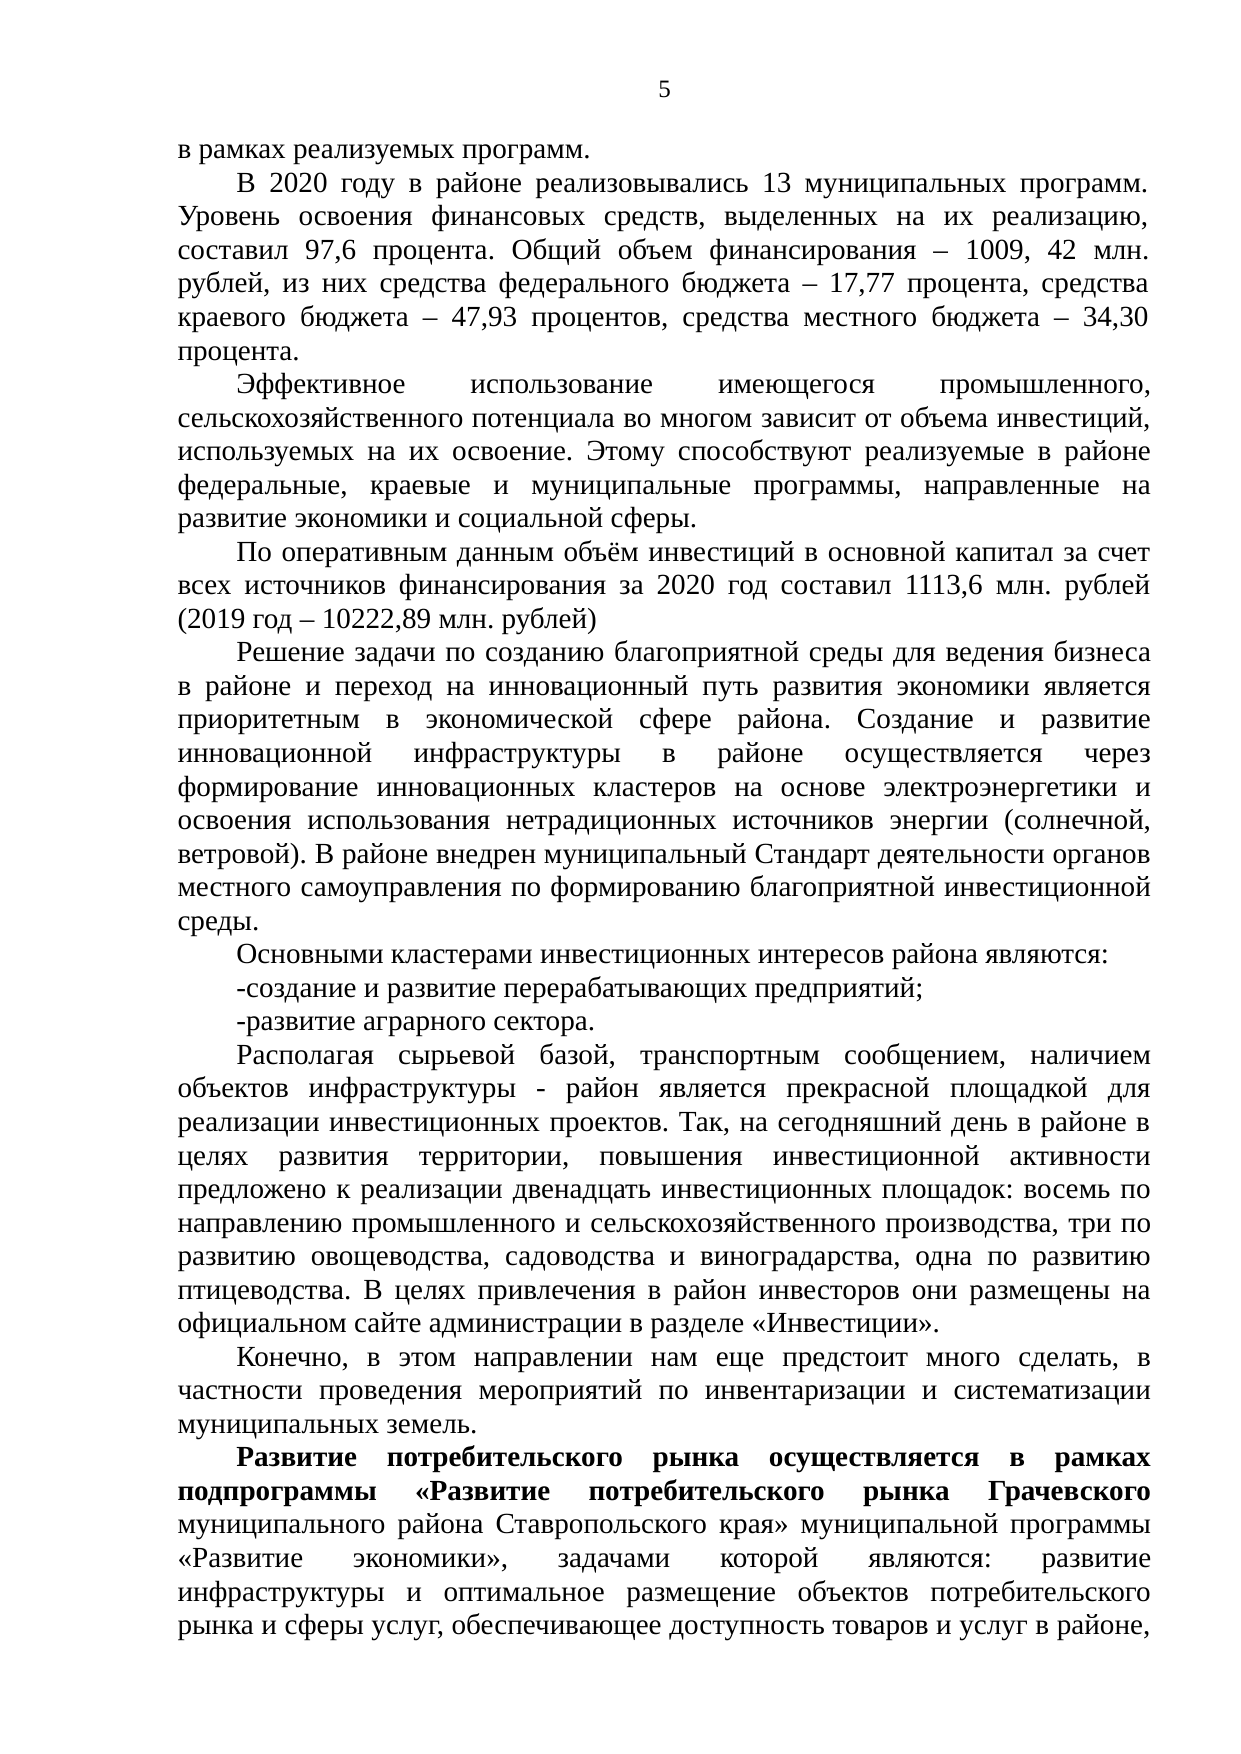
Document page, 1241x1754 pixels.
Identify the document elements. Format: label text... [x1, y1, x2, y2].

text -развитие аграрного сектора. [177, 1003, 1152, 1037]
text Решение задачи по созданию благоприятной среды для ведения бизнеса в районе и переход на инновационный путь развития экономики является приоритетным в экономической сфере района. Создание и развитие инновационной инфраструктуры в районе осуществляется через формирование инновационных кластеров на основе электроэнергетики и освоения использования нетрадиционных источников энергии (солнечной, ветровой). В районе внедрен муниципальный Стандарт деятельности органов местного самоуправления по формированию благоприятной инвестиционной среды. [177, 634, 1152, 936]
text -создание и развитие перерабатывающих предприятий; [177, 970, 1152, 1003]
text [177, 131, 1149, 165]
text Эффективное использование имеющегося промышленного, сельскохозяйственного потенциала во многом зависит от объема инвестиций, используемых на их освоение. Этому способствуют реализуемые в районе федеральные, краевые и муниципальные программы, направленные на развитие экономики и социальной сферы. [177, 366, 1152, 534]
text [177, 1439, 1152, 1641]
text По оперативным данным объём инвестиций в основной капитал за счет всех источников финансирования за 2020 год составил 1113,6 млн. рублей (2019 год – 10222,89 млн. рублей) [177, 534, 1152, 634]
text Конечно, в этом направлении нам еще предстоит много сделать, в частности проведения мероприятий по инвентаризации и систематизации муниципальных земель. [177, 1339, 1152, 1439]
text В 2020 году в районе реализовывались 13 муниципальных программ. Уровень освоения финансовых средств, выделенных на их реализацию, составил 97,6 процента. Общий объем финансирования – 1009, 42 млн. рублей, из них средства федерального бюджета – 17,77 процента, средства краевого бюджета – 47,93 процентов, средства местного бюджета – 34,30 процента. [177, 165, 1149, 366]
text Располагая сырьевой базой, транспортным сообщением, наличием объектов инфраструктуры - район является прекрасной площадкой для реализации инвестиционных проектов. Так, на сегодняшний день в районе в целях развития территории, повышения инвестиционной активности предложено к реализации двенадцать инвестиционных площадок: восемь по направлению промышленного и сельскохозяйственного производства, три по развитию овощеводства, садоводства и виноградарства, одна по развитию птицеводства. В целях привлечения в район инвесторов они размещены на официальном сайте администрации в разделе «Инвестиции». [177, 1037, 1152, 1339]
text Основными кластерами инвестиционных интересов района являются: [177, 936, 1152, 970]
